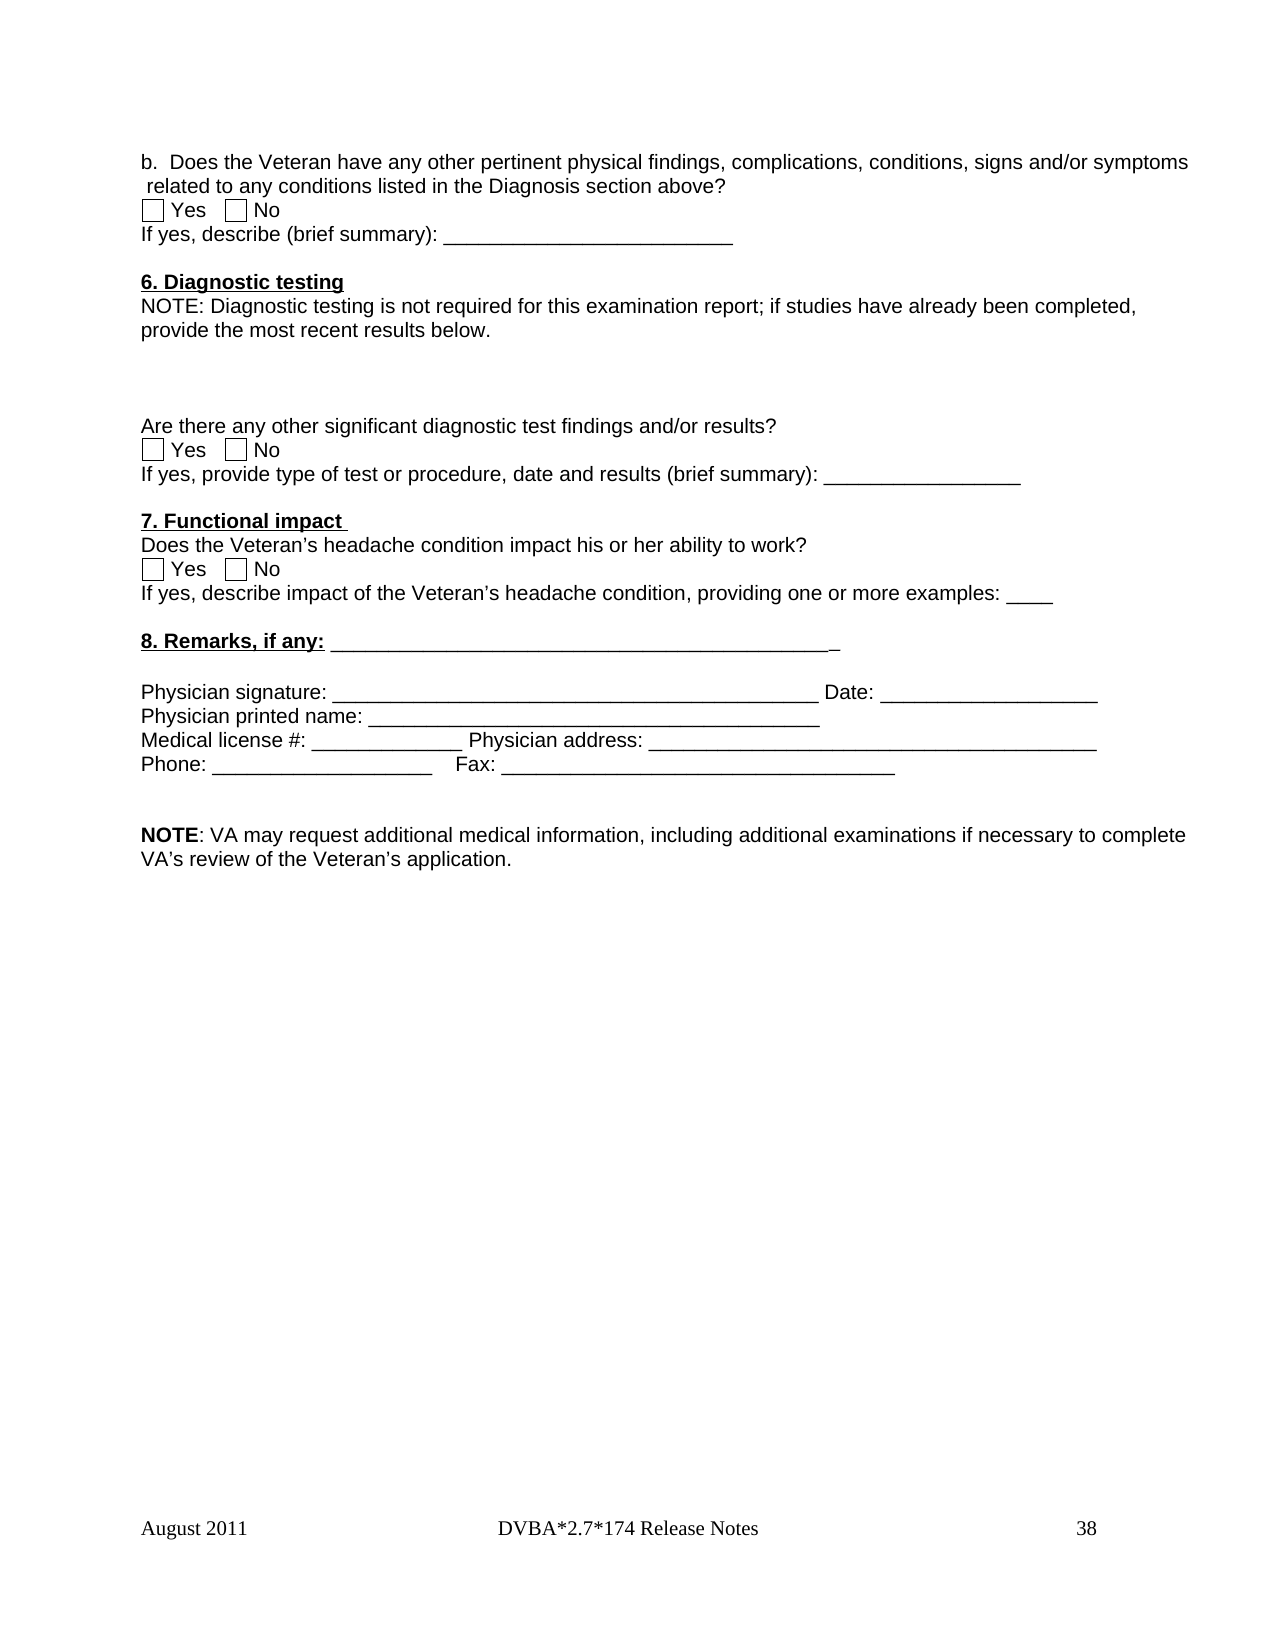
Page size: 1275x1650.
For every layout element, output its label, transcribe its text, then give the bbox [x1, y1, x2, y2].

text b. Does the Veteran have any other pertinent physical findings, complications, conditions, signs and/or symptoms [141, 150, 1275, 174]
text If yes, describe (brief summary): _________________________ [141, 222, 1275, 246]
text 8. Remarks, if any: ____________________________________________ [141, 629, 1275, 653]
text 7. Functional impact [141, 509, 1275, 533]
text provide the most recent results below. [141, 318, 1275, 342]
text If yes, describe impact of the Veteran’s headache condition, providing one or more examples: ____ [141, 581, 1275, 605]
text Medical license #: _____________ Physician address: [141, 727, 1275, 751]
text 6. Diagnostic testing [141, 270, 1275, 294]
text related to any conditions listed in the Diagnosis section above? [141, 174, 1275, 198]
text VA’s review of the Veteran’s application. [141, 847, 1275, 871]
text NOTE: VA may request additional medical information, including additional examinations if necessary to complete [141, 823, 1275, 847]
text Physician signature: __________________________________________ Date: [141, 679, 1275, 703]
text Physician printed name: _______________________________________ [141, 703, 1275, 727]
text If yes, provide type of test or procedure, date and results (brief summary): _________________ [141, 461, 1275, 485]
text Yes No [141, 437, 1275, 461]
text Are there any other significant diagnostic test findings and/or results? [141, 413, 1275, 437]
text Phone: ___________________ Fax: __________________________________ [141, 751, 1275, 775]
text NOTE: Diagnostic testing is not required for this examination report; if studies have already been completed, [141, 294, 1275, 318]
text Does the Veteran’s headache condition impact his or her ability to work? [141, 533, 1275, 557]
text Yes No [141, 557, 1275, 581]
text Yes No [141, 198, 1275, 222]
